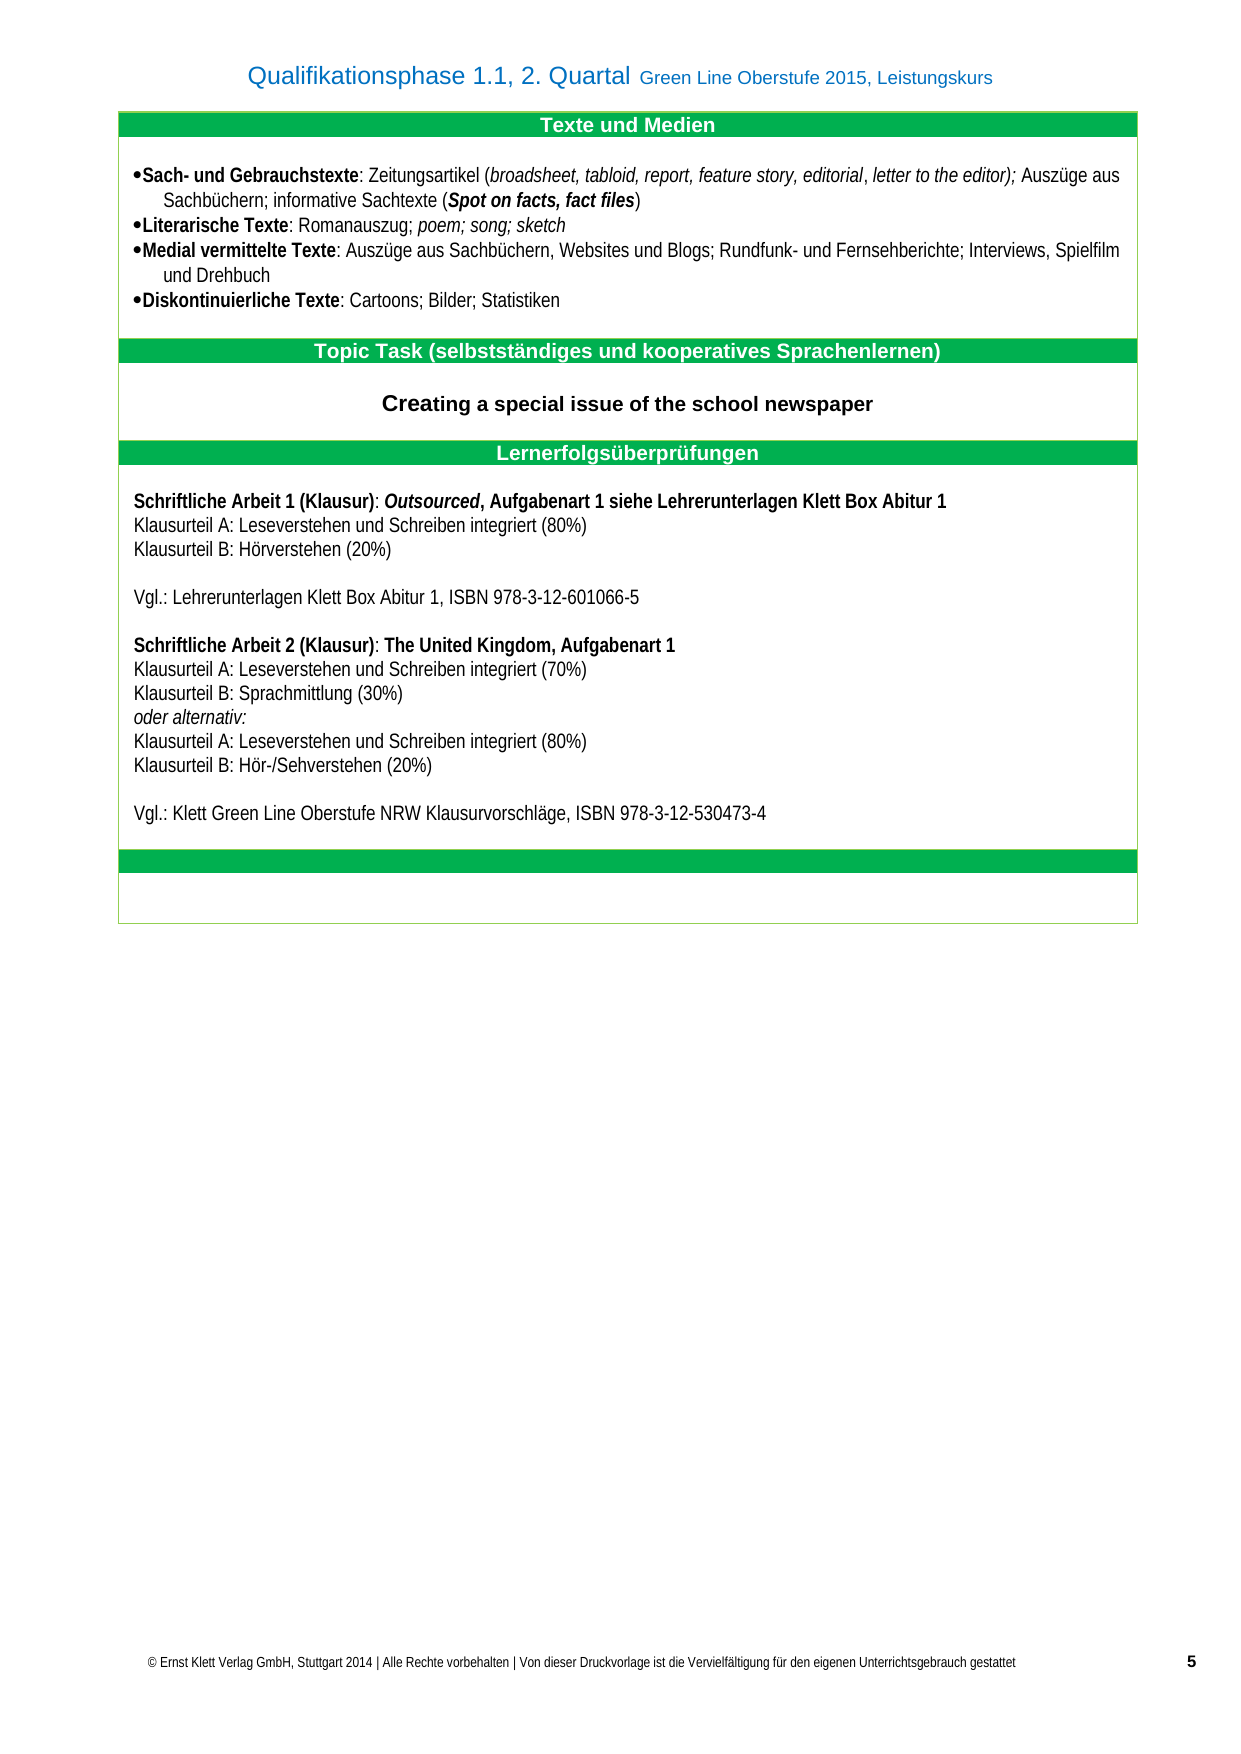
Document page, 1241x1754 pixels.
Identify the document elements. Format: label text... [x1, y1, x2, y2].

table_cell Lernerfolgsüberprüfungen Schriftliche Arbeit 1 (Klausur): Outsourced, Aufgabenart 1 siehe Lehrerunterlagen Klett Box Abitur 1 Klausurteil A: Leseverstehen und Schreiben integriert (80%) Klausurteil B: Hörverstehen (20%) Vgl.: Lehrerunterlagen Klett Box Abitur 1, ISBN 978-3-12-601066-5 Schriftliche Arbeit 2 (Klausur): The United Kingdom, Aufgabenart 1 Klausurteil A: Leseverstehen und Schreiben integriert (70%) Klausurteil B: Sprachmittlung (30%) oder alternativ: Klausurteil A: Leseverstehen und Schreiben integriert (80%) Klausurteil B: Hör-/Sehverstehen (20%) Vgl.: Klett Green Line Oberstufe NRW Klausurvorschläge, ISBN 978-3-12-530473-4 [119, 465, 1137, 848]
table_cell [119, 873, 1137, 923]
table_header Texte und Medien Sach- und Gebrauchstexte: Zeitungsartikel (broadsheet, tabloid, report, feature story, editorial, letter to the editor); Auszüge aus Sachbüchern; informative Sachtexte (Spot on facts, fact files) Literarische Texte: Romanauszug; poem; song; sketch Medial vermittelte Texte: Auszüge aus Sachbüchern, Websites und Blogs; Rundfunk- und Fernsehberichte; Interviews, Spielfilm und Drehbuch Diskontinuierliche Texte: Cartoons; Bilder; Statistiken [119, 137, 1137, 337]
text Qualifikationsphase 1.1, 2. Quartal Green Line Oberstufe 2015, Leistungskurs [148, 61, 1092, 90]
table_cell Topic Task (selbstständiges und kooperatives Sprachenlernen) Creating a special issue of the school newspaper [119, 363, 1137, 440]
